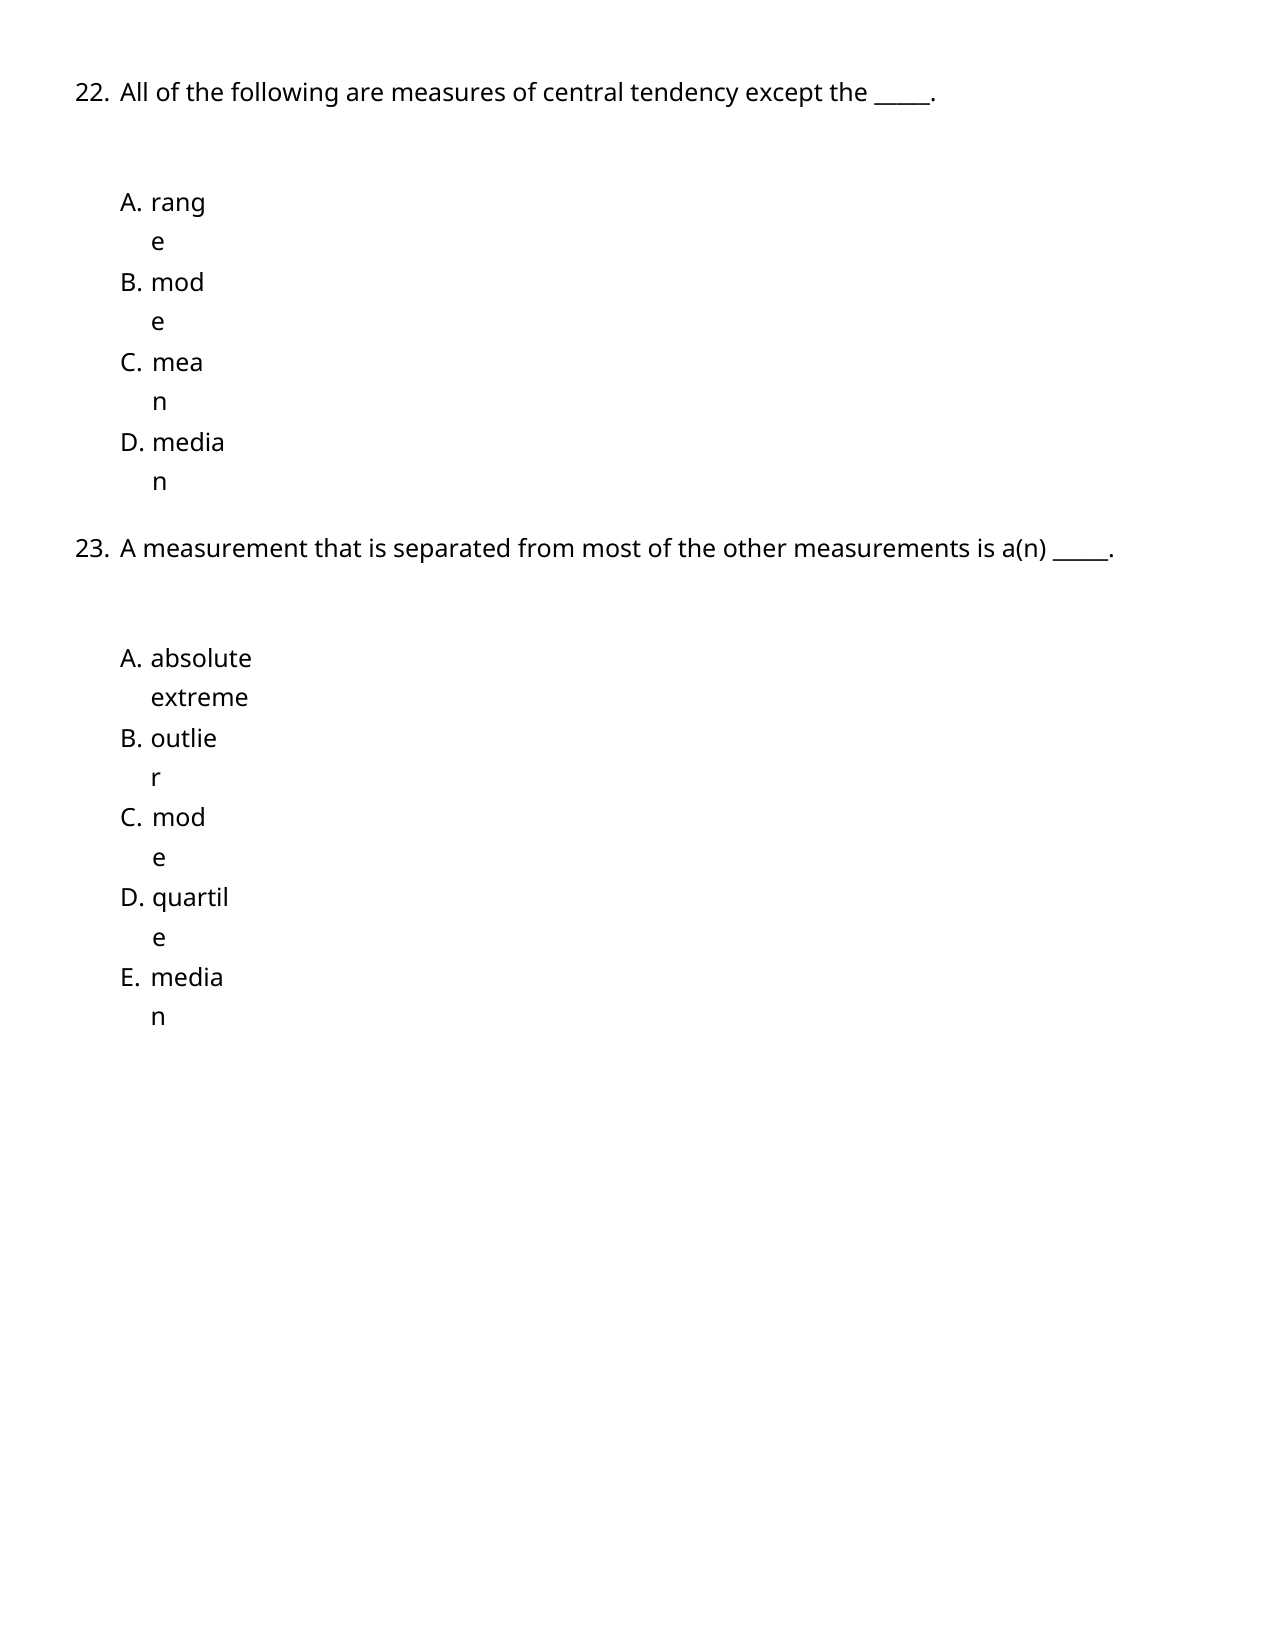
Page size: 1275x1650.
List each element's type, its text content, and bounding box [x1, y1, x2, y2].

table_header 22. [75, 75, 120, 501]
table_header 23. [75, 531, 120, 1037]
table_header A measurement that is separated from most of the other measurements is a(n) _____. [120, 531, 1200, 1037]
table_header All of the following are measures of central tendency except the _____. [120, 75, 1200, 501]
